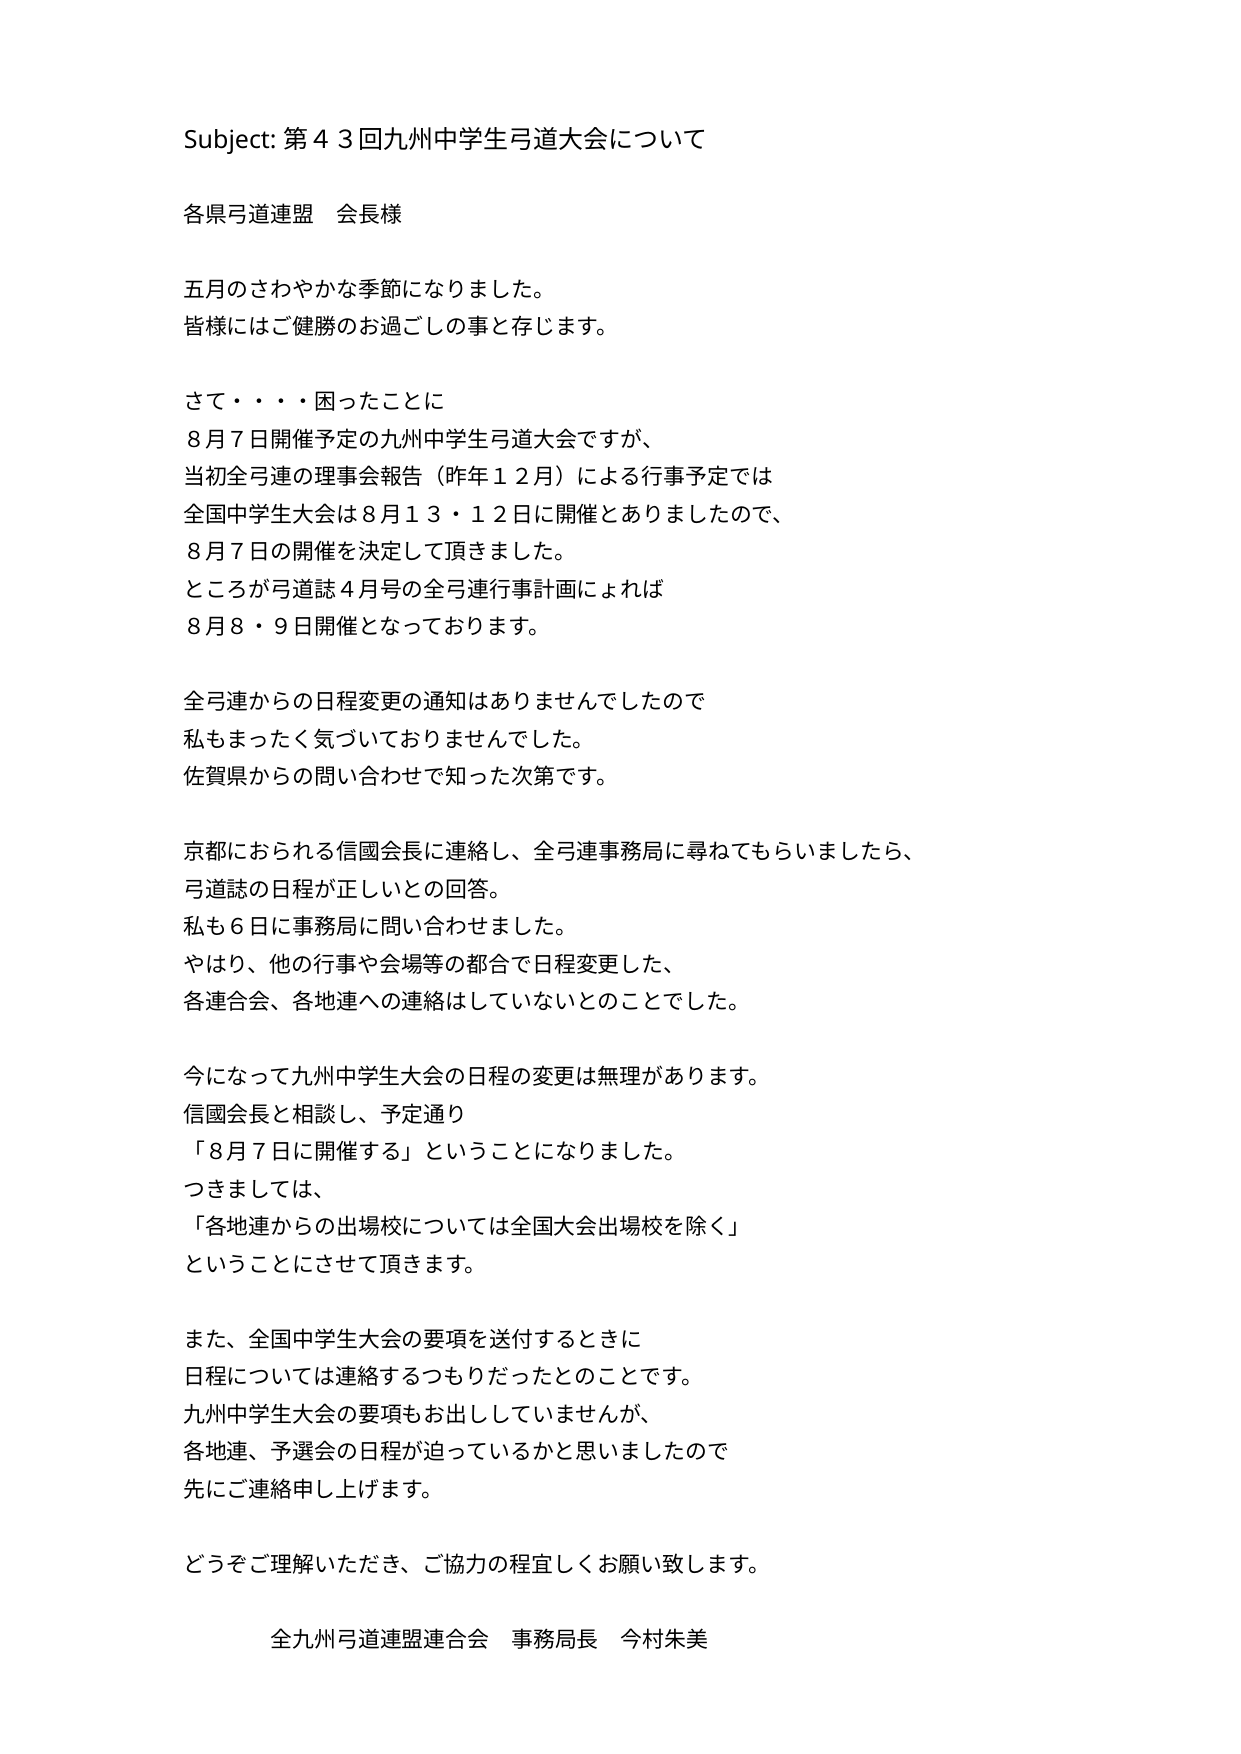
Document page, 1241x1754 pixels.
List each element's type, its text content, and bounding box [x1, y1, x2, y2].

text 私も６日に事務局に問い合わせました。 [177, 906, 1063, 944]
text 信國会長と相談し、予定通り [177, 1094, 1063, 1131]
text 「各地連からの出場校については全国大会出場校を除く」 [177, 1206, 1063, 1244]
text 各連合会、各地連への連絡はしていないとのことでした。 [177, 981, 1063, 1019]
text 「８月７日に開催する」ということになりました。 [177, 1131, 1063, 1169]
text 佐賀県からの問い合わせで知った次第です。 [177, 756, 1063, 794]
text 日程については連絡するつもりだったとのことです。 [177, 1356, 1063, 1394]
text 今になって九州中学生大会の日程の変更は無理があります。 [177, 1056, 1063, 1094]
text Subject: 第４３回九州中学生弓道大会について [177, 119, 1063, 156]
text ということにさせて頂きます。 [177, 1244, 1063, 1281]
text やはり、他の行事や会場等の都合で日程変更した、 [177, 944, 1063, 981]
text 当初全弓連の理事会報告（昨年１２月）による行事予定では [177, 456, 1063, 494]
text さて・・・・困ったことに [177, 381, 1063, 419]
text 五月のさわやかな季節になりました。 [177, 269, 1063, 306]
text どうぞご理解いただき、ご協力の程宜しくお願い致します。 [177, 1544, 1063, 1581]
text 私もまったく気づいておりませんでした。 [177, 719, 1063, 756]
text ８月８・９日開催となっております。 [177, 606, 1063, 644]
text 全弓連からの日程変更の通知はありませんでしたので [177, 681, 1063, 719]
text ８月７日開催予定の九州中学生弓道大会ですが、 [177, 419, 1063, 456]
text 京都におられる信國会長に連絡し、全弓連事務局に尋ねてもらいましたら、 [177, 831, 1063, 869]
text ところが弓道誌４月号の全弓連行事計画にょれば [177, 569, 1063, 606]
text つきましては、 [177, 1169, 1063, 1206]
text 皆様にはご健勝のお過ごしの事と存じます。 [177, 306, 1063, 344]
text 先にご連絡申し上げます。 [177, 1469, 1063, 1506]
text 九州中学生大会の要項もお出ししていませんが、 [177, 1394, 1063, 1431]
text ８月７日の開催を決定して頂きました。 [177, 531, 1063, 569]
text 全九州弓道連盟連合会 事務局長 今村朱美 [177, 1619, 1063, 1656]
text 各県弓道連盟 会長様 [177, 194, 1063, 231]
text 全国中学生大会は８月１３・１２日に開催とありましたので、 [177, 494, 1063, 531]
text 弓道誌の日程が正しいとの回答。 [177, 869, 1063, 906]
text また、全国中学生大会の要項を送付するときに [177, 1319, 1063, 1356]
text 各地連、予選会の日程が迫っているかと思いましたので [177, 1431, 1063, 1469]
